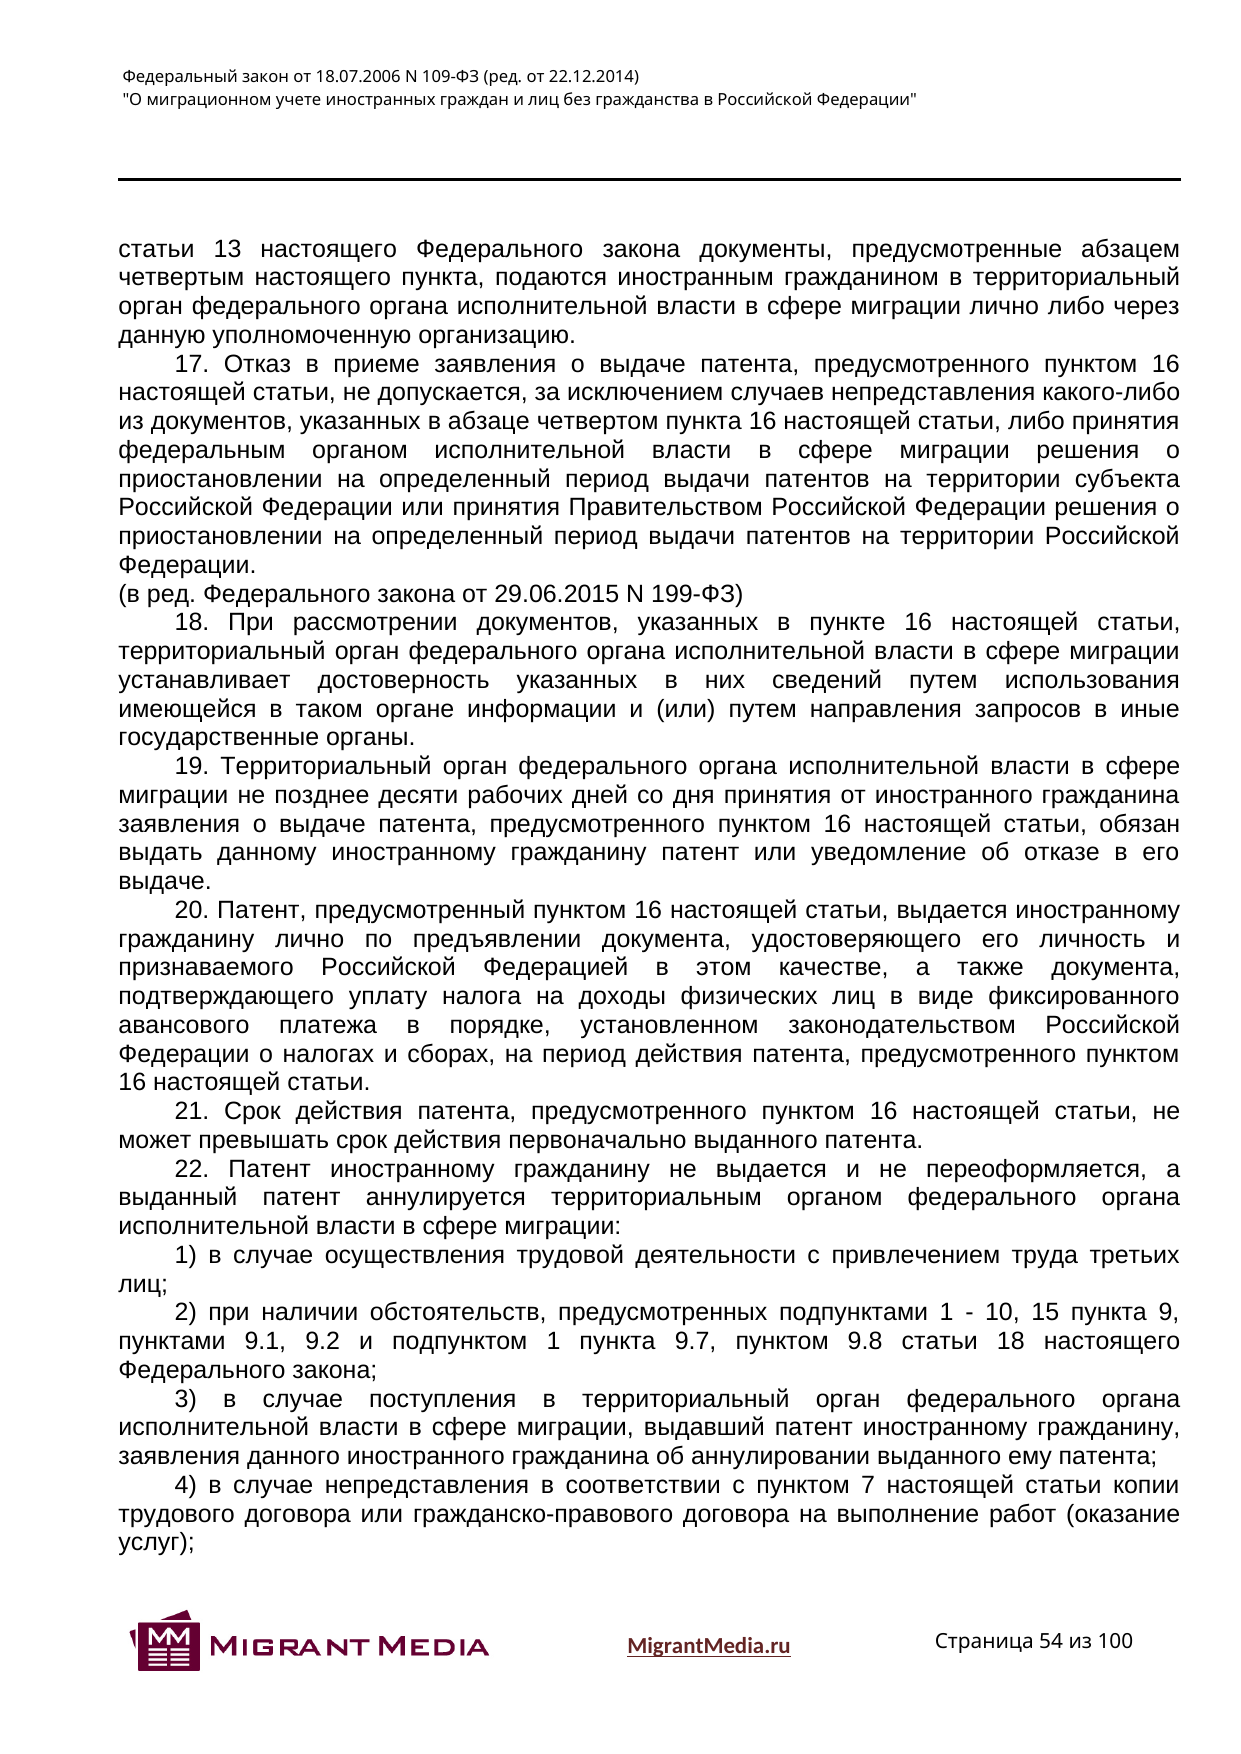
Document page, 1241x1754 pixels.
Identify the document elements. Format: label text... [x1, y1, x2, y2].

text 2) при наличии обстоятельств, предусмотренных подпунктами 1 - 10, 15 пункта 9, пунктами 9.1, 9.2 и подпунктом 1 пункта 9.7, пунктом 9.8 статьи 18 настоящего Федерального закона; [118, 1297, 1181, 1383]
picture [122, 1608, 494, 1673]
text 22. Патент иностранному гражданину не выдается и не переоформляется, а выданный патент аннулируется территориальным органом федерального органа исполнительной власти в сфере миграции: [118, 1153, 1181, 1240]
text 18. При рассмотрении документов, указанных в пункте 16 настоящей статьи, территориальный орган федерального органа исполнительной власти в сфере миграции устанавливает достоверность указанных в них сведений путем использования имеющейся в таком органе информации и (или) путем направления запросов в иные государственные органы. [118, 607, 1181, 751]
text 1) в случае осуществления трудовой деятельности с привлечением труда третьих лиц; [118, 1240, 1181, 1297]
text 3) в случае поступления в территориальный орган федерального органа исполнительной власти в сфере миграции, выдавший патент иностранному гражданину, заявления данного иностранного гражданина об аннулировании выданного ему патента; [118, 1383, 1181, 1470]
text 19. Территориальный орган федерального органа исполнительной власти в сфере миграции не позднее десяти рабочих дней со дня принятия от иностранного гражданина заявления о выдаче патента, предусмотренного пунктом 16 настоящей статьи, обязан выдать данному иностранному гражданину патент или уведомление об отказе в его выдаче. [118, 751, 1181, 895]
text 21. Срок действия патента, предусмотренного пунктом 16 настоящей статьи, не может превышать срок действия первоначально выданного патента. [118, 1096, 1181, 1153]
text 4) в случае непредставления в соответствии с пунктом 7 настоящей статьи копии трудового договора или гражданско-правового договора на выполнение работ (оказание услуг); [118, 1470, 1181, 1556]
text (в ред. Федерального закона от 29.06.2015 N 199-ФЗ) [118, 578, 1181, 607]
text 17. Отказ в приеме заявления о выдаче патента, предусмотренного пунктом 16 настоящей статьи, не допускается, за исключением случаев непредставления какого-либо из документов, указанных в абзаце четвертом пункта 16 настоящей статьи, либо принятия федеральным органом исполнительной власти в сфере миграции решения о приостановлении на определенный период выдачи патентов на территории субъекта Российской Федерации или принятия Правительством Российской Федерации решения о приостановлении на определенный период выдачи патентов на территории Российской Федерации. [118, 348, 1181, 578]
text 20. Патент, предусмотренный пунктом 16 настоящей статьи, выдается иностранному гражданину лично по предъявлении документа, удостоверяющего его личность и признаваемого Российской Федерацией в этом качестве, а также документа, подтверждающего уплату налога на доходы физических лиц в виде фиксированного авансового платежа в порядке, установленном законодательством Российской Федерации о налогах и сборах, на период действия патента, предусмотренного пунктом 16 настоящей статьи. [118, 895, 1181, 1096]
